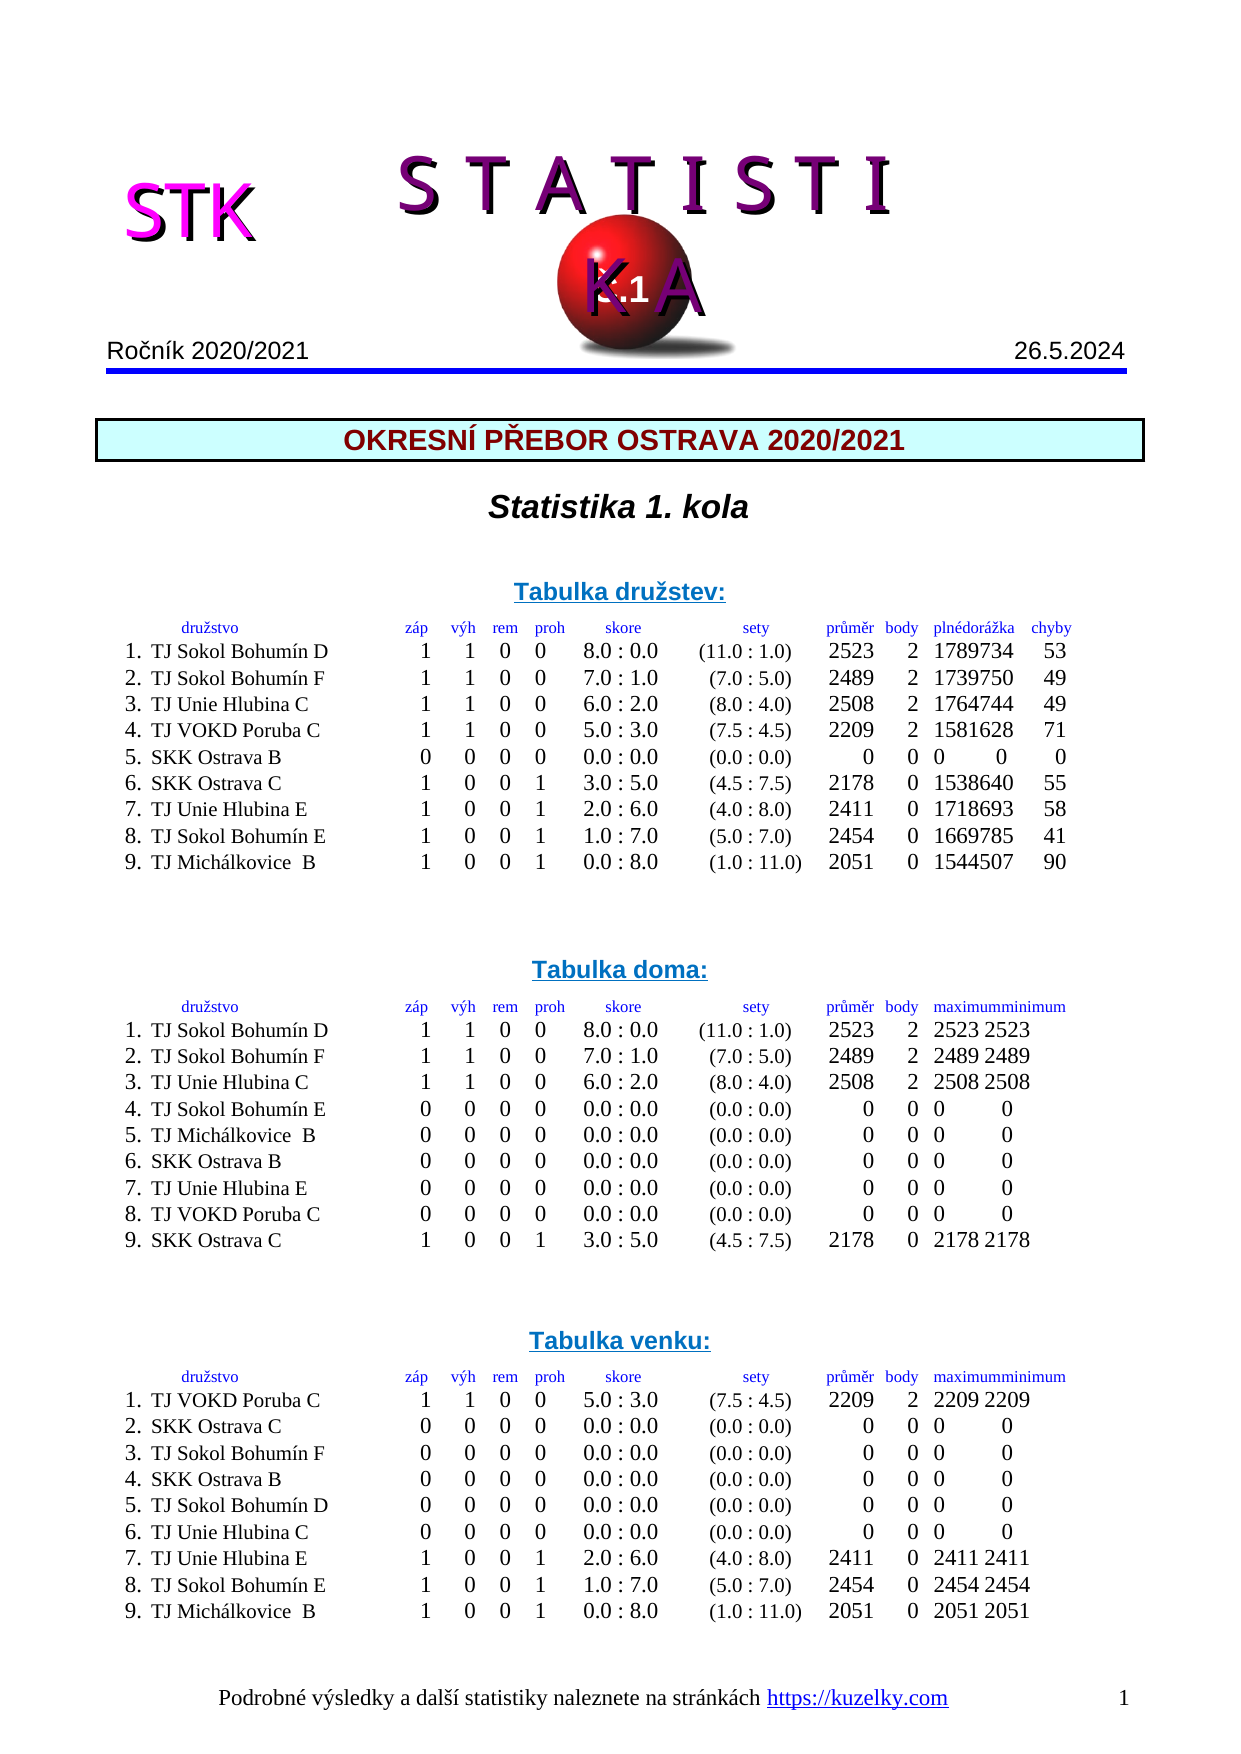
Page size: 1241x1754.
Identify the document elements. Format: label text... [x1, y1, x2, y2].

text družstvo záp výh rem proh skore sety průměr body maximum minimum [106, 996, 1134, 1016]
text Tabulka doma: [94, 955, 1145, 984]
text 4. SKK Ostrava B 0 0 0 0 0.0 : 0.0 (0.0 : 0.0) 0 0 0 0 [106, 1465, 1134, 1492]
text 9. SKK Ostrava C 1 0 0 1 3.0 : 5.0 (4.5 : 7.5) 2178 0 2178 2178 [106, 1226, 1134, 1253]
text 5. TJ Sokol Bohumín D 0 0 0 0 0.0 : 0.0 (0.0 : 0.0) 0 0 0 0 [106, 1492, 1134, 1518]
text 8. TJ VOKD Poruba C 0 0 0 0 0.0 : 0.0 (0.0 : 0.0) 0 0 0 0 [106, 1200, 1134, 1226]
text 8. TJ Sokol Bohumín E 1 0 0 1 1.0 : 7.0 (5.0 : 7.0) 2454 0 2454 2454 [106, 1571, 1134, 1597]
text Tabulka venku: [94, 1326, 1145, 1354]
text Č.1 [609, 267, 671, 310]
text 3. TJ Sokol Bohumín F 0 0 0 0 0.0 : 0.0 (0.0 : 0.0) 0 0 0 0 [106, 1439, 1134, 1465]
text 5. TJ Michálkovice B 0 0 0 0 0.0 : 0.0 (0.0 : 0.0) 0 0 0 0 [106, 1121, 1134, 1147]
text družstvo záp výh rem proh skore sety průměr body maximum minimum [106, 1367, 1134, 1386]
text 2. SKK Ostrava C 0 0 0 0 0.0 : 0.0 (0.0 : 0.0) 0 0 0 0 [106, 1412, 1134, 1439]
text 1. TJ Sokol Bohumín D 1 1 0 0 8.0 : 0.0 (11.0 : 1.0) 2523 2 1789 734 53 [106, 637, 1134, 664]
text 4. TJ Sokol Bohumín E 0 0 0 0 0.0 : 0.0 (0.0 : 0.0) 0 0 0 0 [106, 1095, 1134, 1121]
text 9. TJ Michálkovice B 1 0 0 1 0.0 : 8.0 (1.0 : 11.0) 2051 0 1544 507 90 [106, 848, 1134, 874]
text družstvo záp výh rem proh skore sety průměr body plné dorážka chyby [106, 618, 1134, 637]
text Č.1 [106, 267, 587, 310]
text 6. SKK Ostrava C 1 0 0 1 3.0 : 5.0 (4.5 : 7.5) 2178 0 1538 640 55 [106, 769, 1134, 796]
text 9. TJ Michálkovice B 1 0 0 1 0.0 : 8.0 (1.0 : 11.0) 2051 0 2051 2051 [106, 1597, 1134, 1623]
text 6. SKK Ostrava B 0 0 0 0 0.0 : 0.0 (0.0 : 0.0) 0 0 0 0 [106, 1147, 1134, 1174]
text 7. TJ Unie Hlubina E 0 0 0 0 0.0 : 0.0 (0.0 : 0.0) 0 0 0 0 [106, 1174, 1134, 1200]
text 1. TJ Sokol Bohumín D 1 1 0 0 8.0 : 0.0 (11.0 : 1.0) 2523 2 2523 2523 [106, 1016, 1134, 1042]
text 4. TJ VOKD Poruba C 1 1 0 0 5.0 : 3.0 (7.5 : 4.5) 2209 2 1581 628 71 [106, 716, 1134, 743]
text Statistika 1. kola [106, 487, 1134, 526]
text 2. TJ Sokol Bohumín F 1 1 0 0 7.0 : 1.0 (7.0 : 5.0) 2489 2 2489 2489 [106, 1042, 1134, 1068]
text 8. TJ Sokol Bohumín E 1 0 0 1 1.0 : 7.0 (5.0 : 7.0) 2454 0 1669 785 41 [106, 822, 1134, 848]
text 5. SKK Ostrava B 0 0 0 0 0.0 : 0.0 (0.0 : 0.0) 0 0 0 0 0 [106, 743, 1134, 769]
text 3. TJ Unie Hlubina C 1 1 0 0 6.0 : 2.0 (8.0 : 4.0) 2508 2 1764 744 49 [106, 690, 1134, 716]
text 6. TJ Unie Hlubina C 0 0 0 0 0.0 : 0.0 (0.0 : 0.0) 0 0 0 0 [106, 1518, 1134, 1544]
text 1. TJ VOKD Poruba C 1 1 0 0 5.0 : 3.0 (7.5 : 4.5) 2209 2 2209 2209 [106, 1386, 1134, 1412]
text Ročník 2020/2021 26.5.2024 [106, 336, 1134, 365]
text 2. TJ Sokol Bohumín F 1 1 0 0 7.0 : 1.0 (7.0 : 5.0) 2489 2 1739 750 49 [106, 664, 1134, 690]
text Tabulka družstev: [94, 577, 1145, 606]
subtitle Okresní přebor Ostrava 2020/2021 [98, 421, 1142, 459]
text 7. TJ Unie Hlubina E 1 0 0 1 2.0 : 6.0 (4.0 : 8.0) 2411 0 1718 693 58 [106, 796, 1134, 822]
text Č.1 [687, 267, 1134, 310]
text 3. TJ Unie Hlubina C 1 1 0 0 6.0 : 2.0 (8.0 : 4.0) 2508 2 2508 2508 [106, 1068, 1134, 1095]
text 7. TJ Unie Hlubina E 1 0 0 1 2.0 : 6.0 (4.0 : 8.0) 2411 0 2411 2411 [106, 1544, 1134, 1571]
